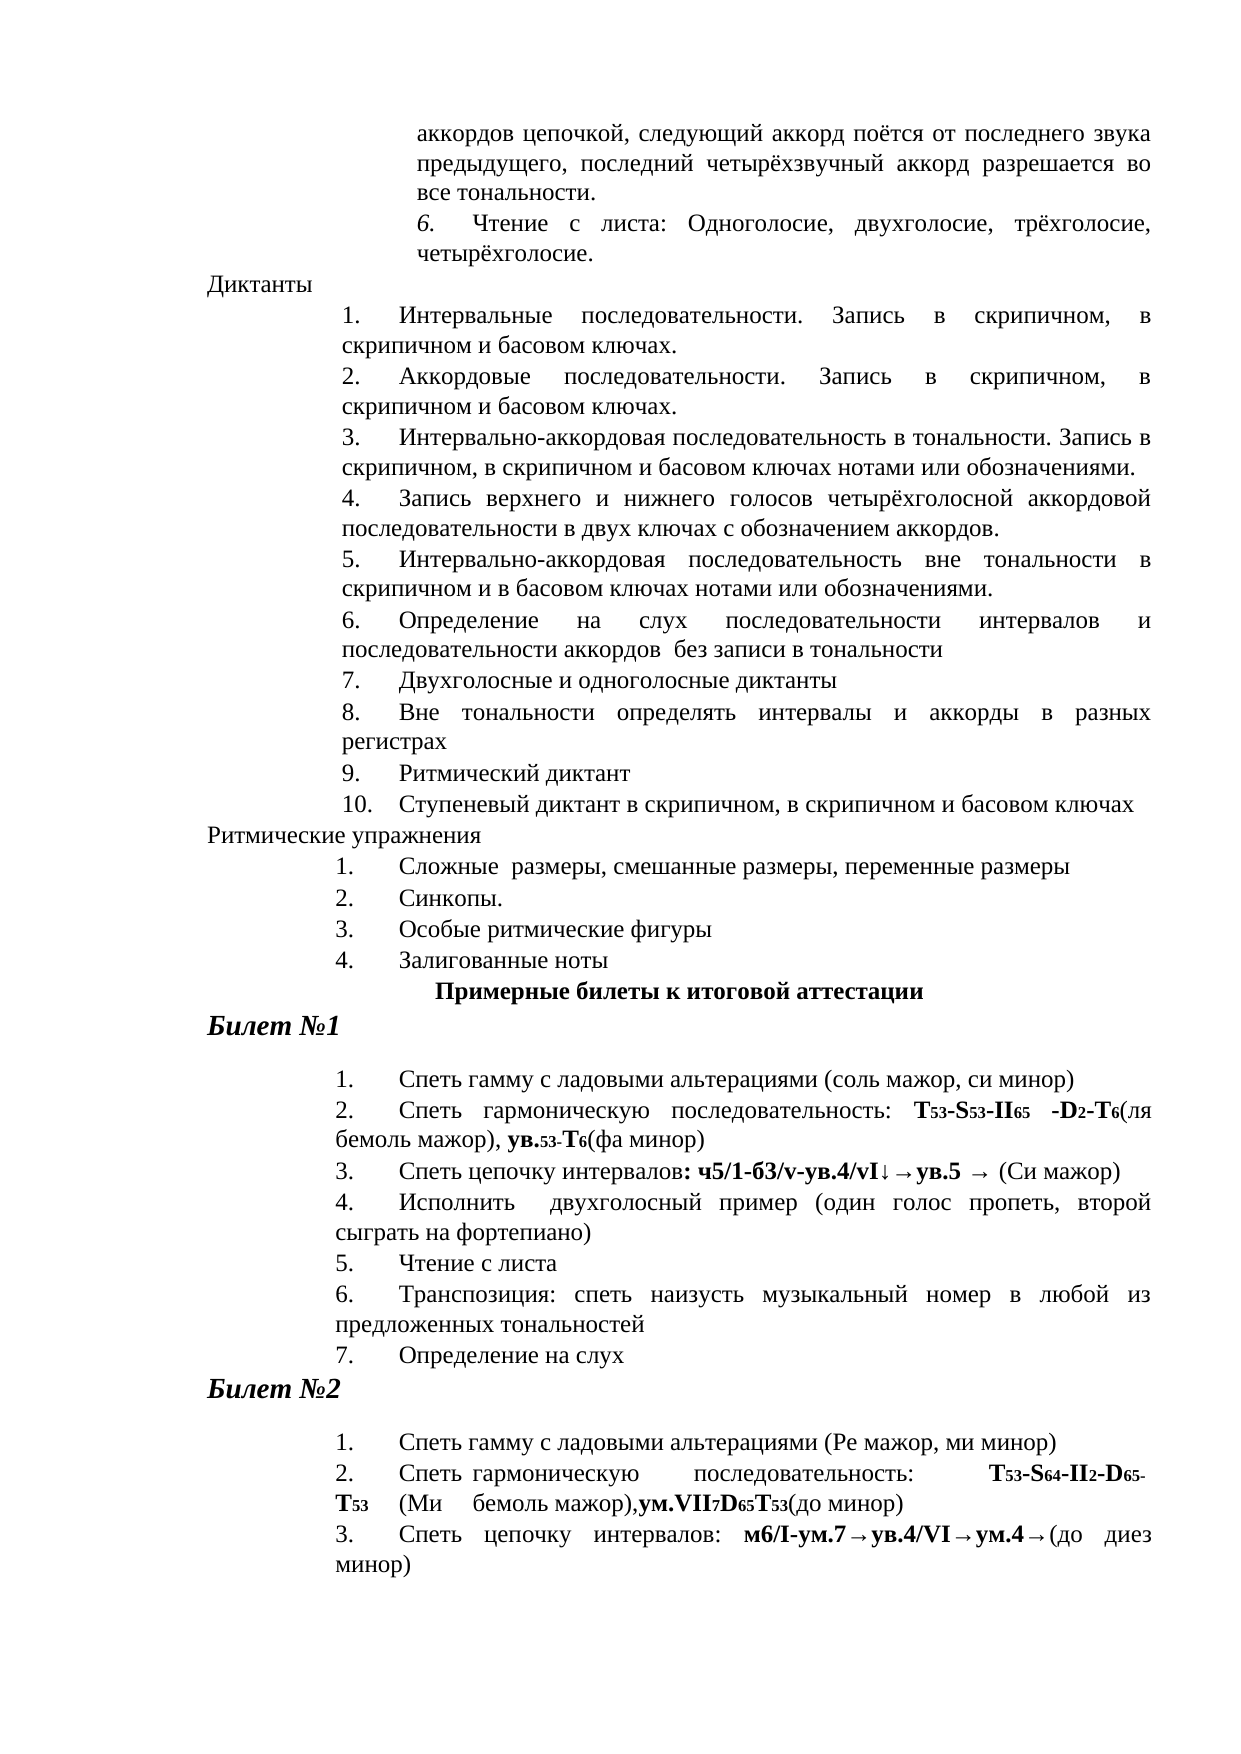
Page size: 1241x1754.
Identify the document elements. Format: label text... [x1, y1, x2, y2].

list Спеть гамму с ладовыми альтерациями (Ре мажор, ми минор) [335, 1427, 1152, 1456]
list Синкопы. [335, 883, 1152, 911]
list Чтение с листа: Одноголосие, двухголосие, трёхголосие, четырёхголосие. [417, 208, 1152, 267]
list Исполнить двухголосный пример (один голос пропеть, второй сыграть на фортепиано) [335, 1187, 1152, 1245]
list Двухголосные и одноголосные диктанты [342, 666, 1152, 694]
list Ступеневый диктант в скрипичном, в скрипичном и басовом ключах [342, 789, 1152, 818]
list Интервально-аккордовая последовательность в тональности. Запись в скрипичном, в скрипичном и басовом ключах нотами или обозначениями. [342, 422, 1152, 481]
list Спеть цепочку интервалов: ч5/1-б3/v-ув.4/vI↓→ув.5 → (Си мажор) [335, 1156, 1152, 1184]
list Спеть гармоническую последовательность: Т53-S64-II2-D65-Т53 (Ми бемоль мажор),ум.VII7D65Т53(до минор) [335, 1458, 1152, 1517]
list Определение на слух последовательности интервалов и последовательности аккордов без записи в тональности [342, 605, 1152, 663]
list Чтение с листа [335, 1248, 1152, 1277]
list Вне тональности определять интервалы и аккорды в разных регистрах [342, 697, 1152, 755]
list Спеть цепочку интервалов: м6/I-ум.7→ув.4/VI→ум.4→(до диез минор) [335, 1519, 1152, 1578]
list Интервальные последовательности. Запись в скрипичном, в скрипичном и басовом ключах. [342, 301, 1152, 359]
list Транспозиция: спеть наизусть музыкальный номер в любой из предложенных тональностей [335, 1279, 1152, 1337]
list Определение на слух [335, 1340, 1152, 1369]
list Ритмический диктант [342, 758, 1152, 786]
text Билет №1 [177, 1008, 1152, 1041]
list Спеть гармоническую последовательность: Т53-S53-II65 -D2-T6(ля бемоль мажор), ув.53-Т6(фа минор) [335, 1095, 1152, 1153]
list Залигованные ноты [335, 945, 1152, 974]
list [417, 118, 1152, 206]
text Примерные билеты к итоговой аттестации [178, 976, 1152, 1005]
text Диктанты [178, 269, 1152, 298]
text Ритмические упражнения [178, 820, 1152, 849]
text Билет №2 [177, 1371, 1152, 1405]
list Интервально-аккордовая последовательность вне тональности в скрипичном и в басовом ключах нотами или обозначениями. [342, 544, 1152, 602]
list Особые ритмические фигуры [335, 914, 1152, 943]
list Спеть гамму с ладовыми альтерациями (соль мажор, си минор) [335, 1064, 1152, 1092]
list Запись верхнего и нижнего голосов четырёхголосной аккордовой последовательности в двух ключах с обозначением аккордов. [342, 483, 1152, 541]
list Аккордовые последовательности. Запись в скрипичном, в скрипичном и басовом ключах. [342, 361, 1152, 420]
list Сложные размеры, смешанные размеры, переменные размеры [335, 851, 1152, 880]
